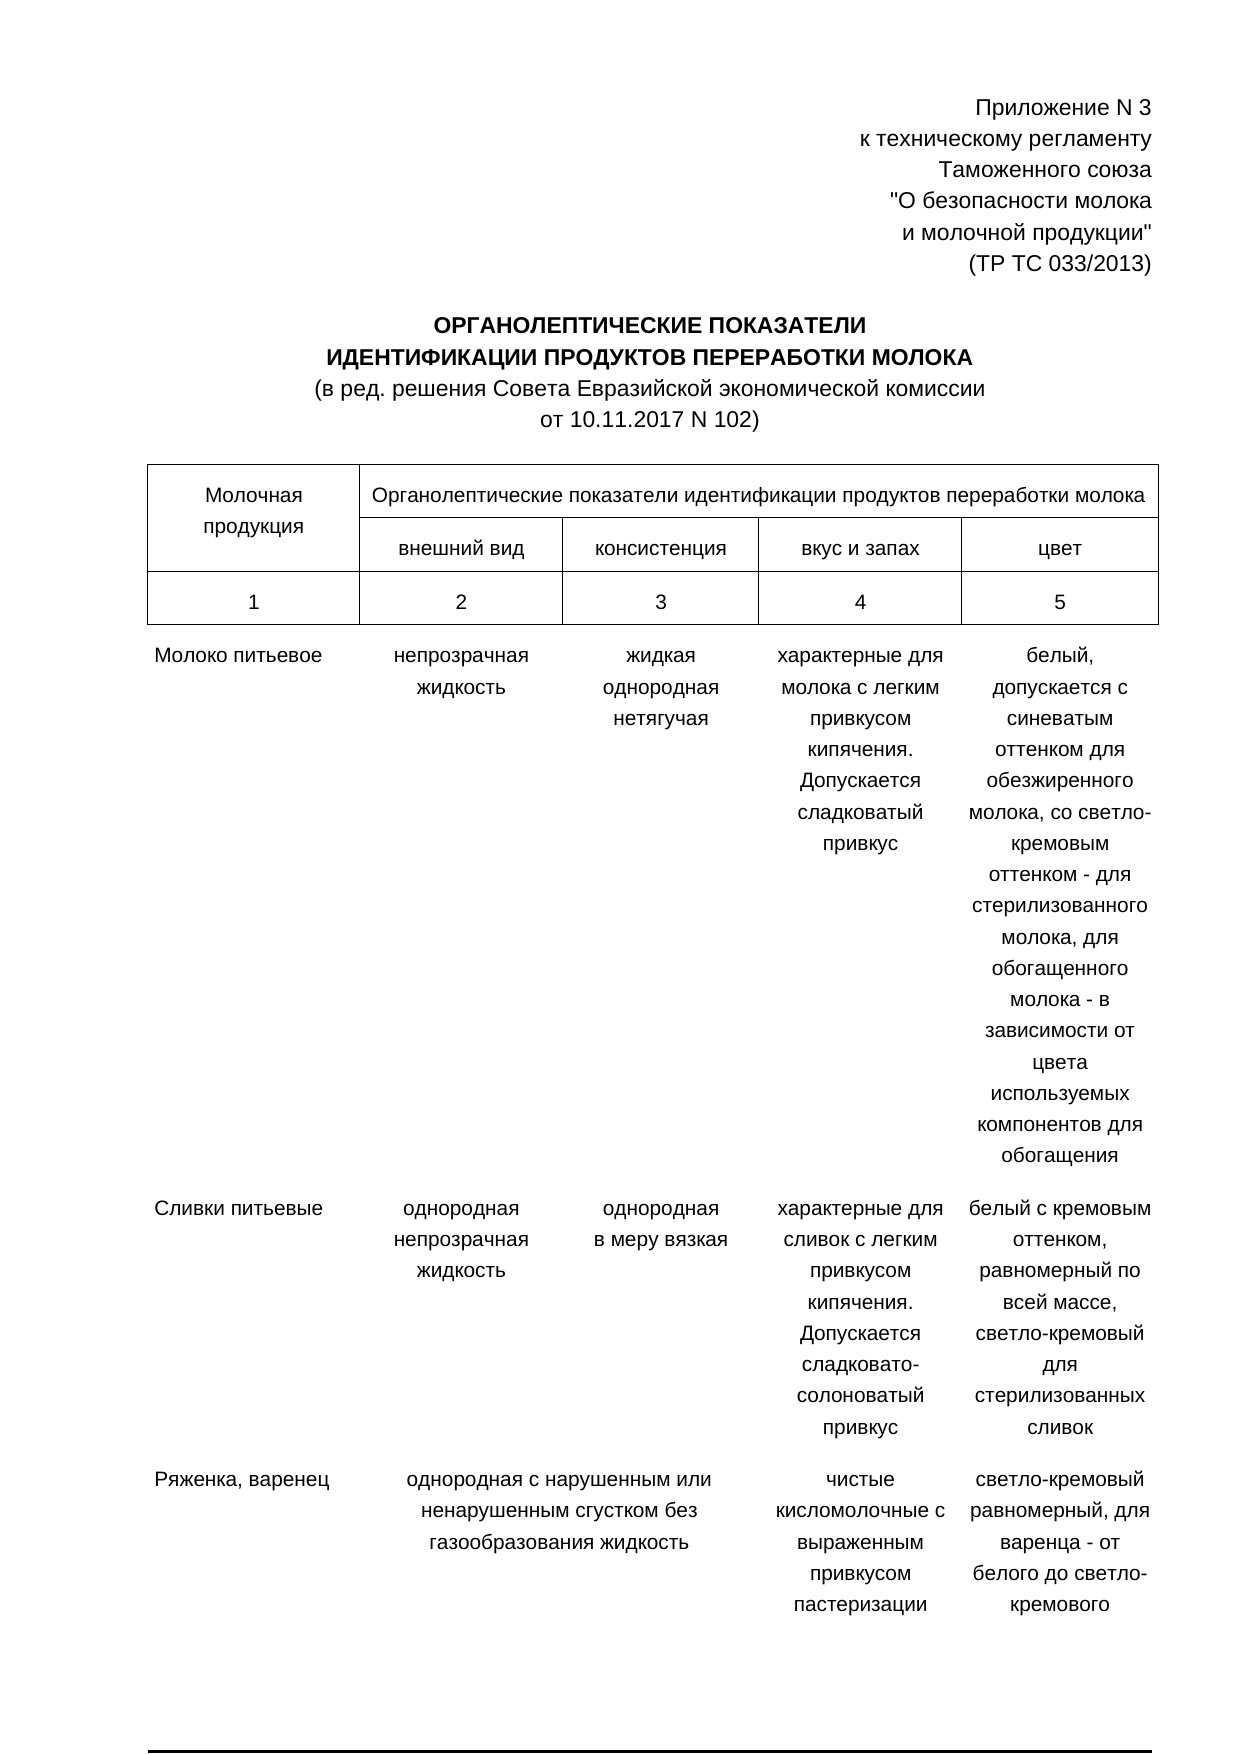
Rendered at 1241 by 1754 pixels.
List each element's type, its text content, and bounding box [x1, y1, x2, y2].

text Приложение N 3 [148, 89, 1152, 120]
table_cell характерные для сливок с легким привкусом кипячения. Допускается сладковато-солоноватый привкус [759, 1178, 962, 1449]
table_cell жидкая однородная нетягучая [563, 625, 759, 1178]
text "О безопасности молока [148, 182, 1152, 214]
table_cell 2 [360, 572, 562, 624]
table_cell чистые кисломолочные с выраженным привкусом пастеризации [759, 1449, 962, 1627]
table_header Молочная продукция [148, 465, 359, 571]
text к техническому регламенту [148, 120, 1152, 151]
table_cell Сливки питьевые [148, 1178, 359, 1449]
text от 10.11.2017 N 102) [148, 401, 1152, 432]
title ОРГАНОЛЕПТИЧЕСКИЕ ПОКАЗАТЕЛИ [148, 307, 1152, 339]
table_cell белый с кремовым оттенком, равномерный по всей массе, светло-кремовый для стерилизованных сливок [962, 1178, 1158, 1449]
table_cell 1 [148, 572, 359, 624]
table_cell консистенция [563, 518, 758, 571]
text и молочной продукции" [148, 214, 1152, 245]
table_cell однородная непрозрачная жидкость [360, 1178, 563, 1449]
table_cell характерные для молока с легким привкусом кипячения. Допускается сладковатый привкус [759, 625, 962, 1178]
table_cell 4 [759, 572, 961, 624]
table_cell непрозрачная жидкость [360, 625, 563, 1178]
table_cell вкус и запах [759, 518, 961, 571]
title ИДЕНТИФИКАЦИИ ПРОДУКТОВ ПЕРЕРАБОТКИ МОЛОКА [148, 339, 1152, 370]
table_cell 3 [563, 572, 758, 624]
table_header Органолептические показатели идентификации продуктов переработки молока [360, 465, 1158, 517]
table_cell Ряженка, варенец [148, 1449, 359, 1627]
table_cell однородная в меру вязкая [563, 1178, 759, 1449]
table_cell светло-кремовый равномерный, для варенца - от белого до светло-кремового [962, 1449, 1158, 1627]
text Таможенного союза [148, 151, 1152, 182]
table_cell Молоко питьевое [148, 625, 359, 1178]
table_cell 5 [962, 572, 1158, 624]
text (ТР ТС 033/2013) [148, 245, 1152, 276]
table_cell белый, допускается с синеватым оттенком для обезжиренного молока, со светло-кремовым оттенком - для стерилизованного молока, для обогащенного молока - в зависимости от цвета используемых компонентов для обогащения [962, 625, 1158, 1178]
text (в ред. решения Совета Евразийской экономической комиссии [148, 370, 1152, 401]
table_cell однородная с нарушенным или ненарушенным сгустком без газообразования жидкость [360, 1449, 759, 1627]
table_cell цвет [962, 518, 1158, 571]
table_cell внешний вид [360, 518, 562, 571]
